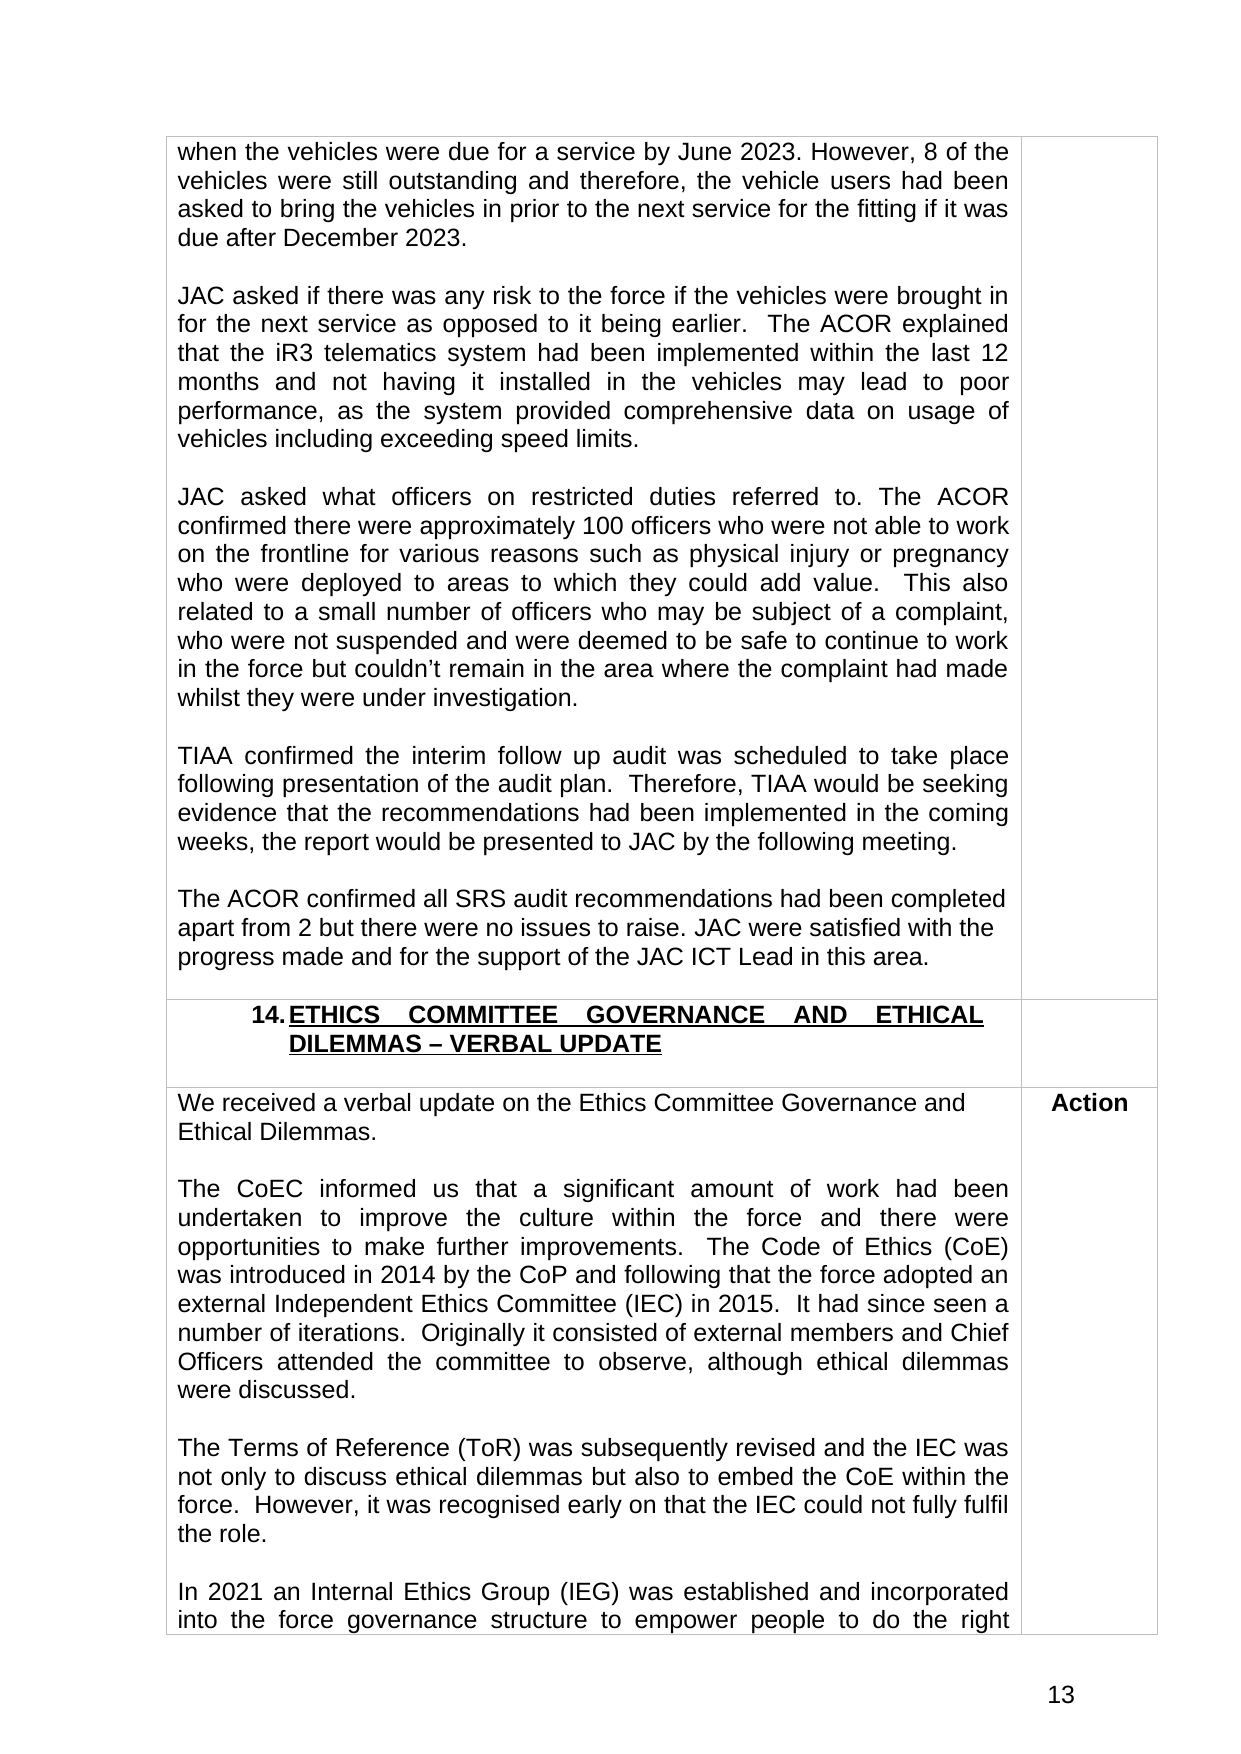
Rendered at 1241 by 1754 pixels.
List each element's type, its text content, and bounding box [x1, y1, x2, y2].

table_cell [1022, 137, 1157, 999]
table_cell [1022, 1088, 1157, 1634]
table_cell ETHICS COMMITTEE GOVERNANCE AND ETHICAL DILEMMAS – VERBAL UPDATE [167, 1000, 1021, 1087]
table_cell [167, 1088, 1021, 1634]
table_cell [167, 137, 1021, 999]
table_cell [1022, 1000, 1157, 1087]
